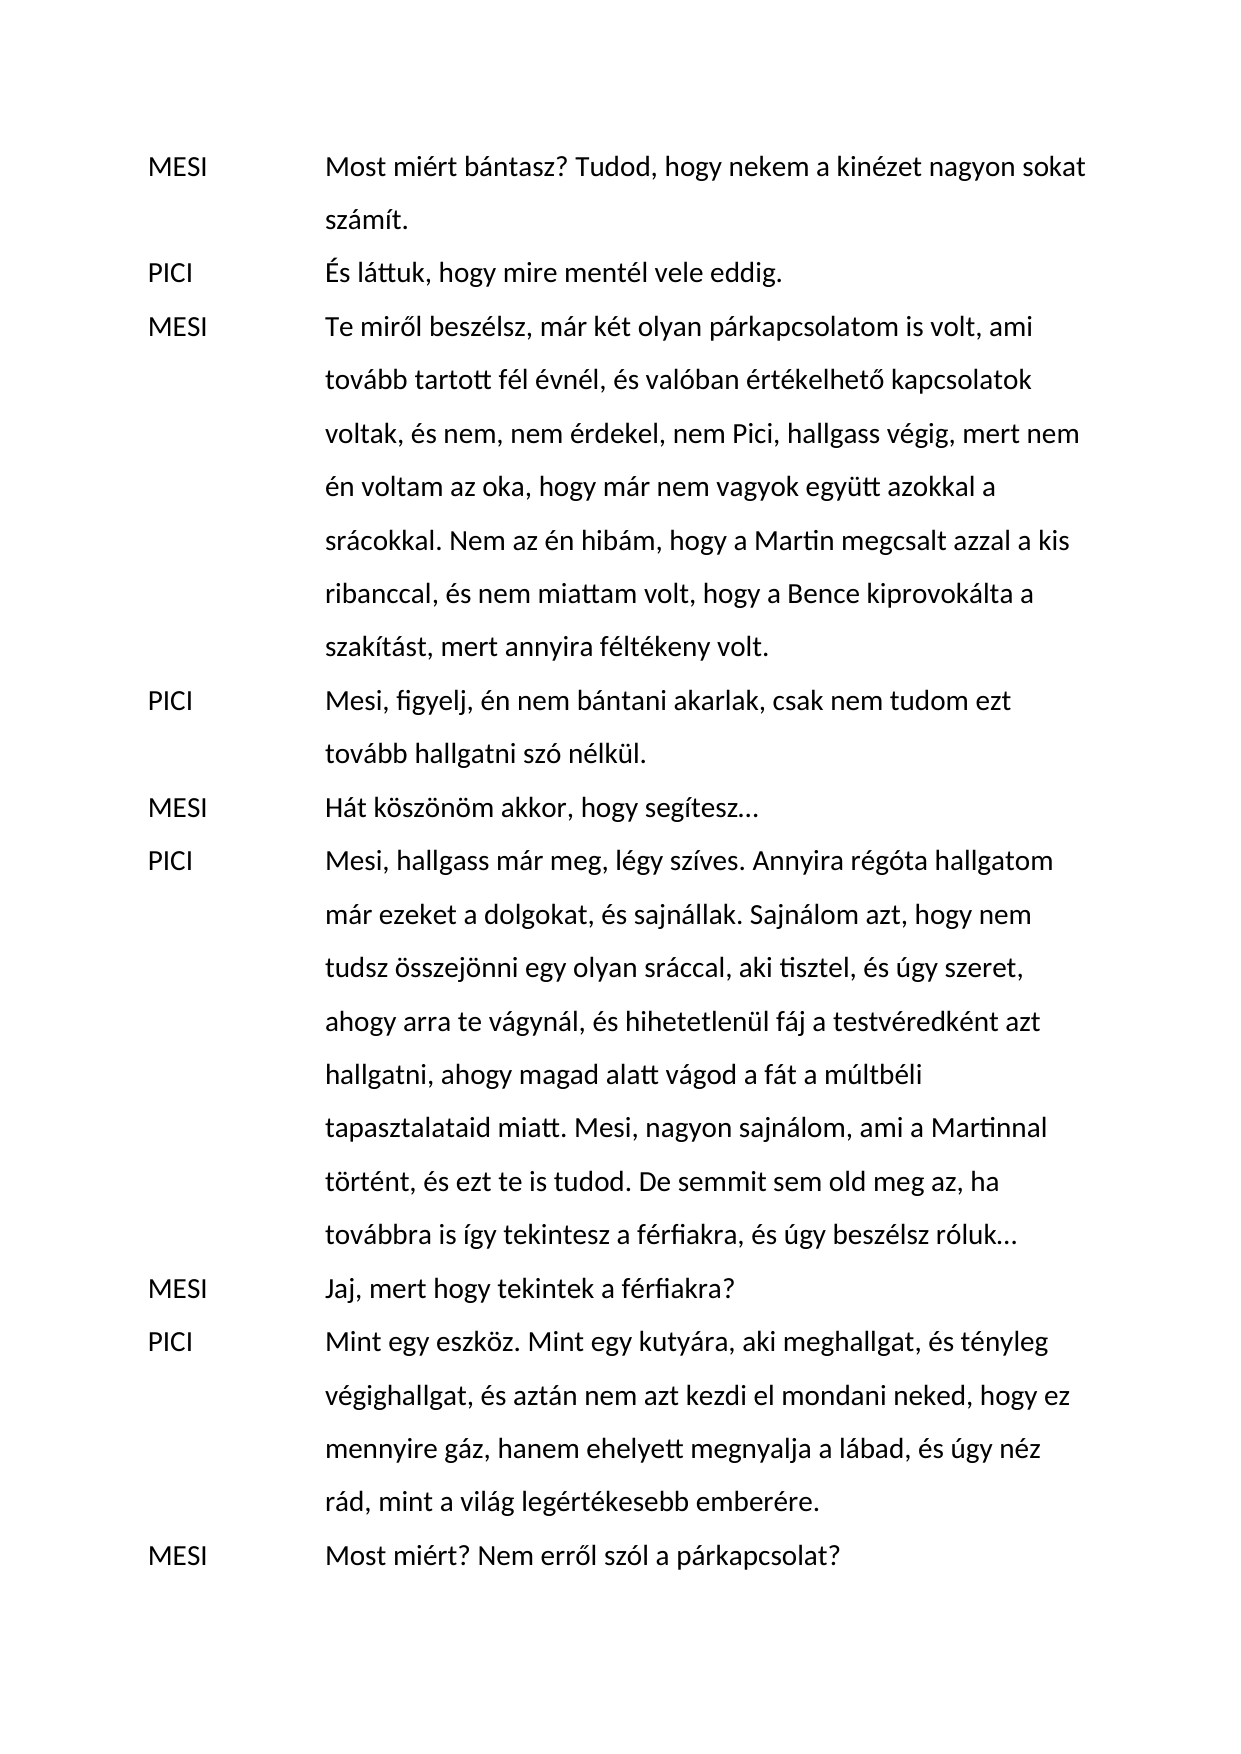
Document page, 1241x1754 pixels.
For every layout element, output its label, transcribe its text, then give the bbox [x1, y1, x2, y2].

text MESI Te miről beszélsz, már két olyan párkapcsolatom is volt, ami tovább tartott fél évnél, és valóban értékelhető kapcsolatok voltak, és nem, nem érdekel, nem Pici, hallgass végig, mert nem én voltam az oka, hogy már nem vagyok együtt azokkal a srácokkal. Nem az én hibám, hogy a Martin megcsalt azzal a kis ribanccal, és nem miattam volt, hogy a Bence kiprovokálta a szakítást, mert annyira féltékeny volt. [148, 308, 1093, 664]
text PICI És láttuk, hogy mire mentél vele eddig. [148, 254, 1093, 290]
text MESI Hát köszönöm akkor, hogy segítesz… [148, 789, 1093, 824]
text MESI Most miért bántasz? Tudod, hogy nekem a kinézet nagyon sokat számít. [148, 148, 1093, 237]
text MESI Jaj, mert hogy tekintek a férfiakra? [148, 1270, 1093, 1305]
text PICI Mesi, hallgass már meg, légy szíves. Annyira régóta hallgatom már ezeket a dolgokat, és sajnállak. Sajnálom azt, hogy nem tudsz összejönni egy olyan sráccal, aki tisztel, és úgy szeret, ahogy arra te vágynál, és hihetetlenül fáj a testvéredként azt hallgatni, ahogy magad alatt vágod a fát a múltbéli tapasztalataid miatt. Mesi, nagyon sajnálom, ami a Martinnal történt, és ezt te is tudod. De semmit sem old meg az, ha továbbra is így tekintesz a férfiakra, és úgy beszélsz róluk… [148, 842, 1093, 1252]
text MESI Most miért? Nem erről szól a párkapcsolat? [148, 1537, 1093, 1573]
text PICI Mesi, figyelj, én nem bántani akarlak, csak nem tudom ezt tovább hallgatni szó nélkül. [148, 682, 1093, 771]
text PICI Mint egy eszköz. Mint egy kutyára, aki meghallgat, és tényleg végighallgat, és aztán nem azt kezdi el mondani neked, hogy ez mennyire gáz, hanem ehelyett megnyalja a lábad, és úgy néz rád, mint a világ legértékesebb emberére. [148, 1323, 1093, 1519]
